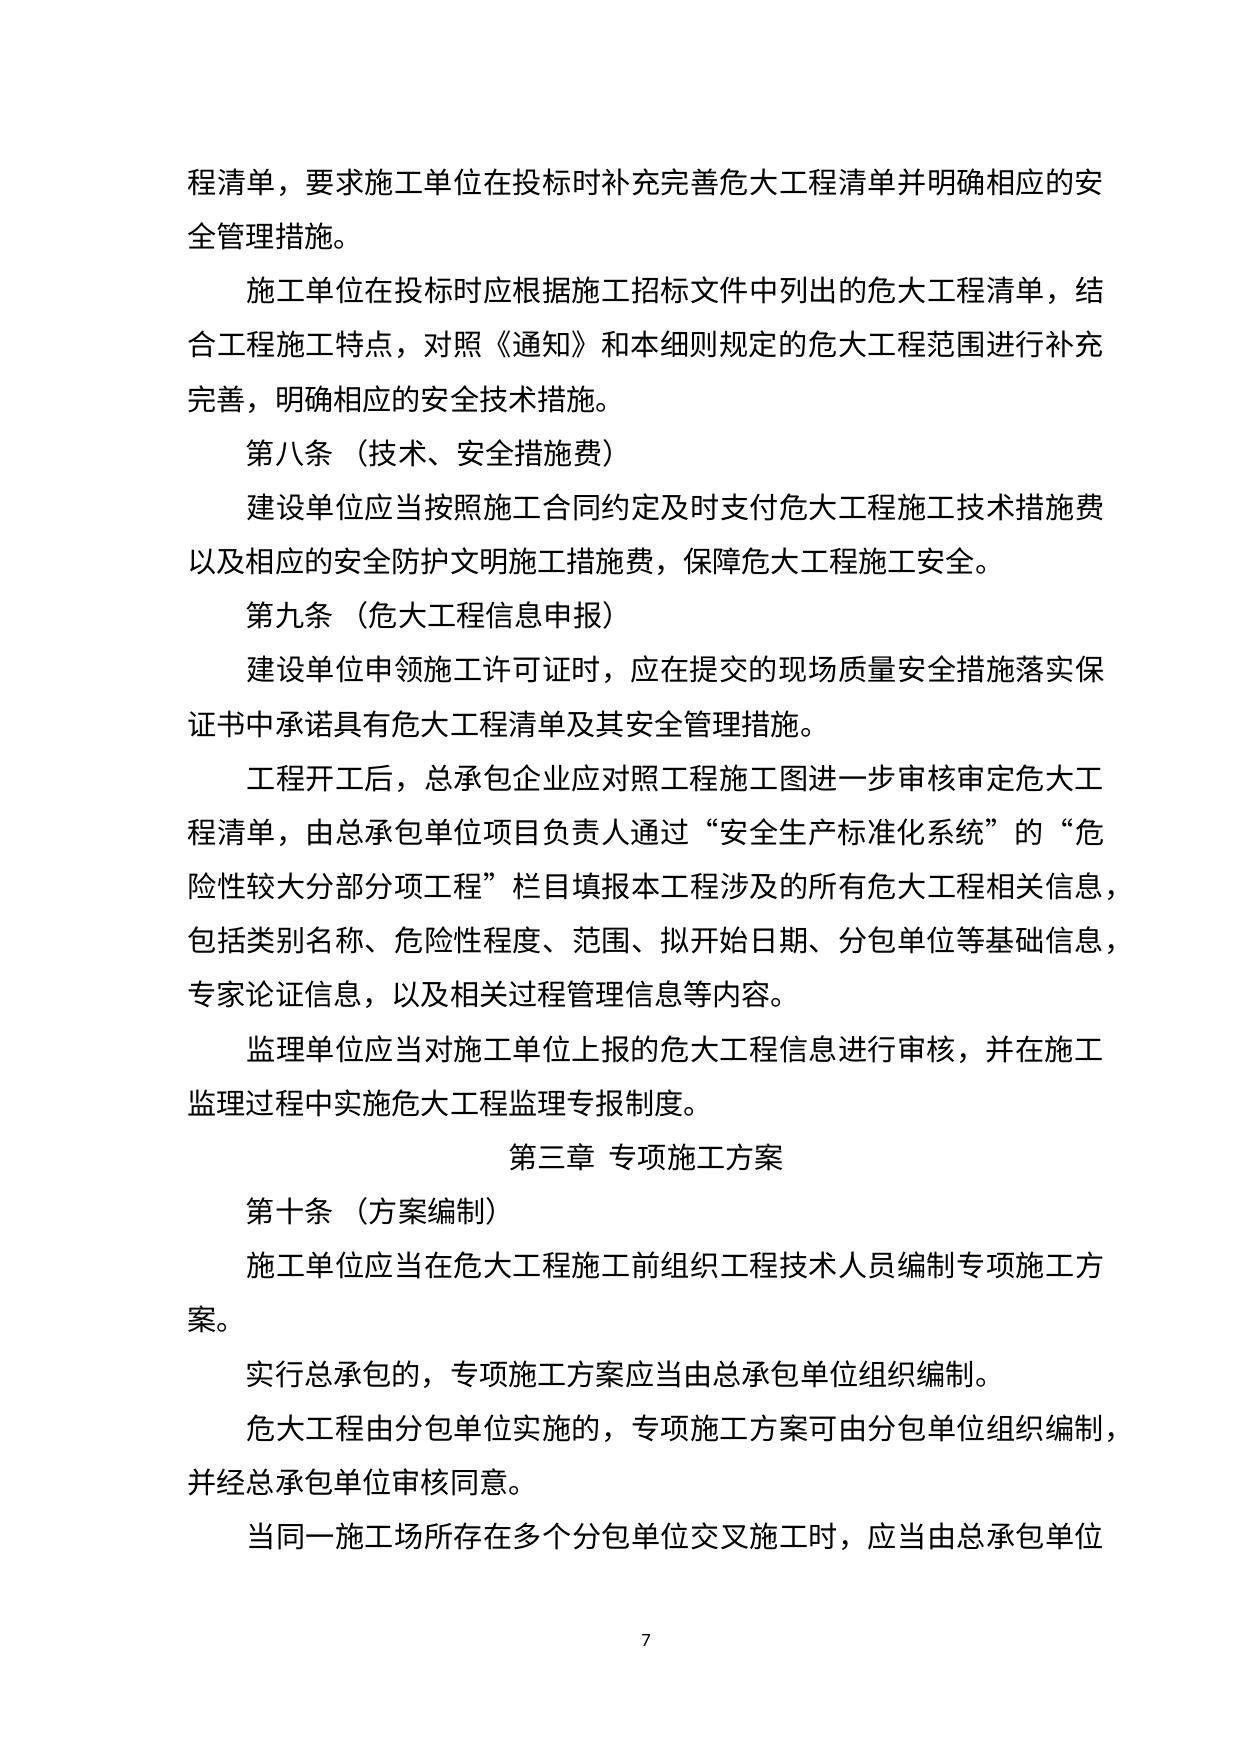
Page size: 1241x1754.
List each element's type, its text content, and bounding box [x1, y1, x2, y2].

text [187, 1504, 1104, 1558]
text 监理单位应当对施工单位上报的危大工程信息进行审核，并在施工监理过程中实施危大工程监理专报制度。 [187, 1017, 1104, 1125]
text 危大工程由分包单位实施的，专项施工方案可由分包单位组织编制，并经总承包单位审核同意。 [187, 1396, 1104, 1504]
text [187, 150, 1104, 258]
text 第十条 （方案编制） [187, 1179, 1104, 1233]
text 施工单位应当在危大工程施工前组织工程技术人员编制专项施工方案。 [187, 1233, 1104, 1342]
text 建设单位申领施工许可证时，应在提交的现场质量安全措施落实保证书中承诺具有危大工程清单及其安全管理措施。 [187, 637, 1104, 746]
text 建设单位应当按照施工合同约定及时支付危大工程施工技术措施费以及相应的安全防护文明施工措施费，保障危大工程施工安全。 [187, 475, 1104, 583]
text 第九条 （危大工程信息申报） [187, 583, 1104, 637]
text 施工单位在投标时应根据施工招标文件中列出的危大工程清单，结合工程施工特点，对照《通知》和本细则规定的危大工程范围进行补充完善，明确相应的安全技术措施。 [187, 258, 1104, 421]
text 工程开工后，总承包企业应对照工程施工图进一步审核审定危大工程清单，由总承包单位项目负责人通过“安全生产标准化系统”的“危险性较大分部分项工程”栏目填报本工程涉及的所有危大工程相关信息，包括类别名称、危险性程度、范围、拟开始日期、分包单位等基础信息，专家论证信息，以及相关过程管理信息等内容。 [187, 746, 1104, 1017]
text 第八条 （技术、安全措施费） [187, 421, 1104, 475]
text 实行总承包的，专项施工方案应当由总承包单位组织编制。 [187, 1342, 1104, 1396]
text 第三章 专项施工方案 [187, 1125, 1104, 1179]
